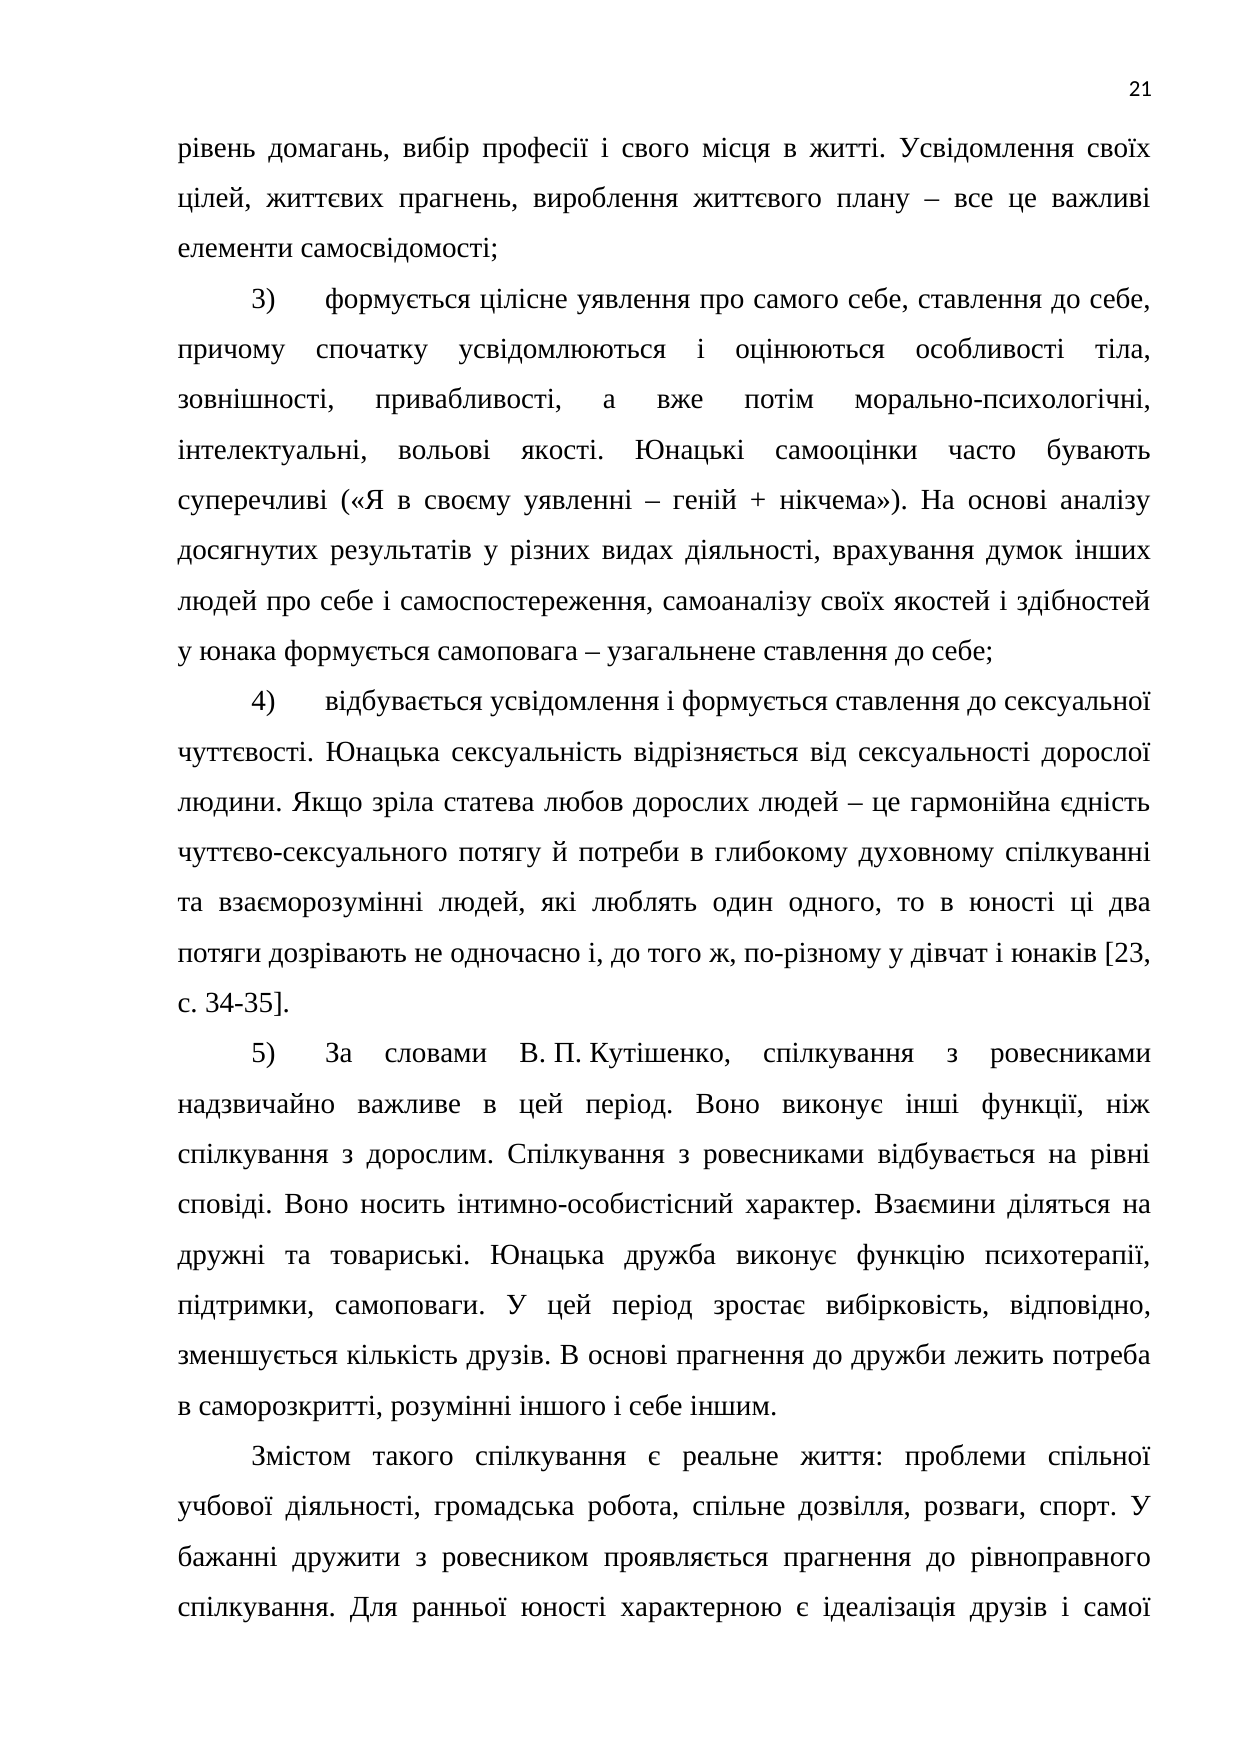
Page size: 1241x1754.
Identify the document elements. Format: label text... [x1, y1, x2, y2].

list За словами В. П. Кутішенко, спілкування з ровесниками надзвичайно важливе в цей період. Воно виконує інші функції, ніж спілкування з дорослим. Спілкування з ровесниками відбувається на рівні сповіді. Воно носить інтимно-особистісний характер. Взаємини діляться на дружні та товариські. Юнацька дружба виконує функцію психотерапії, підтримки, самоповаги. У цей період зростає вибірковість, відповідно, зменшується кількість друзів. В основі прагнення до дружби лежить потреба в саморозкритті, розумінні іншого і себе іншим. [177, 1036, 1152, 1421]
list відбувається усвідомлення і формується ставлення до сексуальної чуттєвості. Юнацька сексуальність відрізняється від сексуальності дорослої людини. Якщо зріла статева любов дорослих людей – це гармонійна єдність чуттєво-сексуального потягу й потреби в глибокому духовному спілкуванні та взаєморозумінні людей, які люблять один одного, то в юності ці два потяги дозрівають не одночасно і, до того ж, по-різному у дівчат і юнаків [23, с. 34-35]. [177, 683, 1152, 1019]
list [177, 1438, 1152, 1622]
list формується цілісне уявлення про самого себе, ставлення до себе, причому спочатку усвідомлюються і оцінюються особливості тіла, зовнішності, привабливості, а вже потім морально-психологічні, інтелектуальні, вольові якості. Юнацькі самооцінки часто бувають суперечливі («Я в своєму уявленні – геній + нікчема»). На основі аналізу досягнутих результатів у різних видах діяльності, врахування думок інших людей про себе і самоспостереження, самоаналізу своїх якостей і здібностей у юнака формується самоповага – узагальнене ставлення до себе; [177, 281, 1152, 667]
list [177, 130, 1152, 264]
